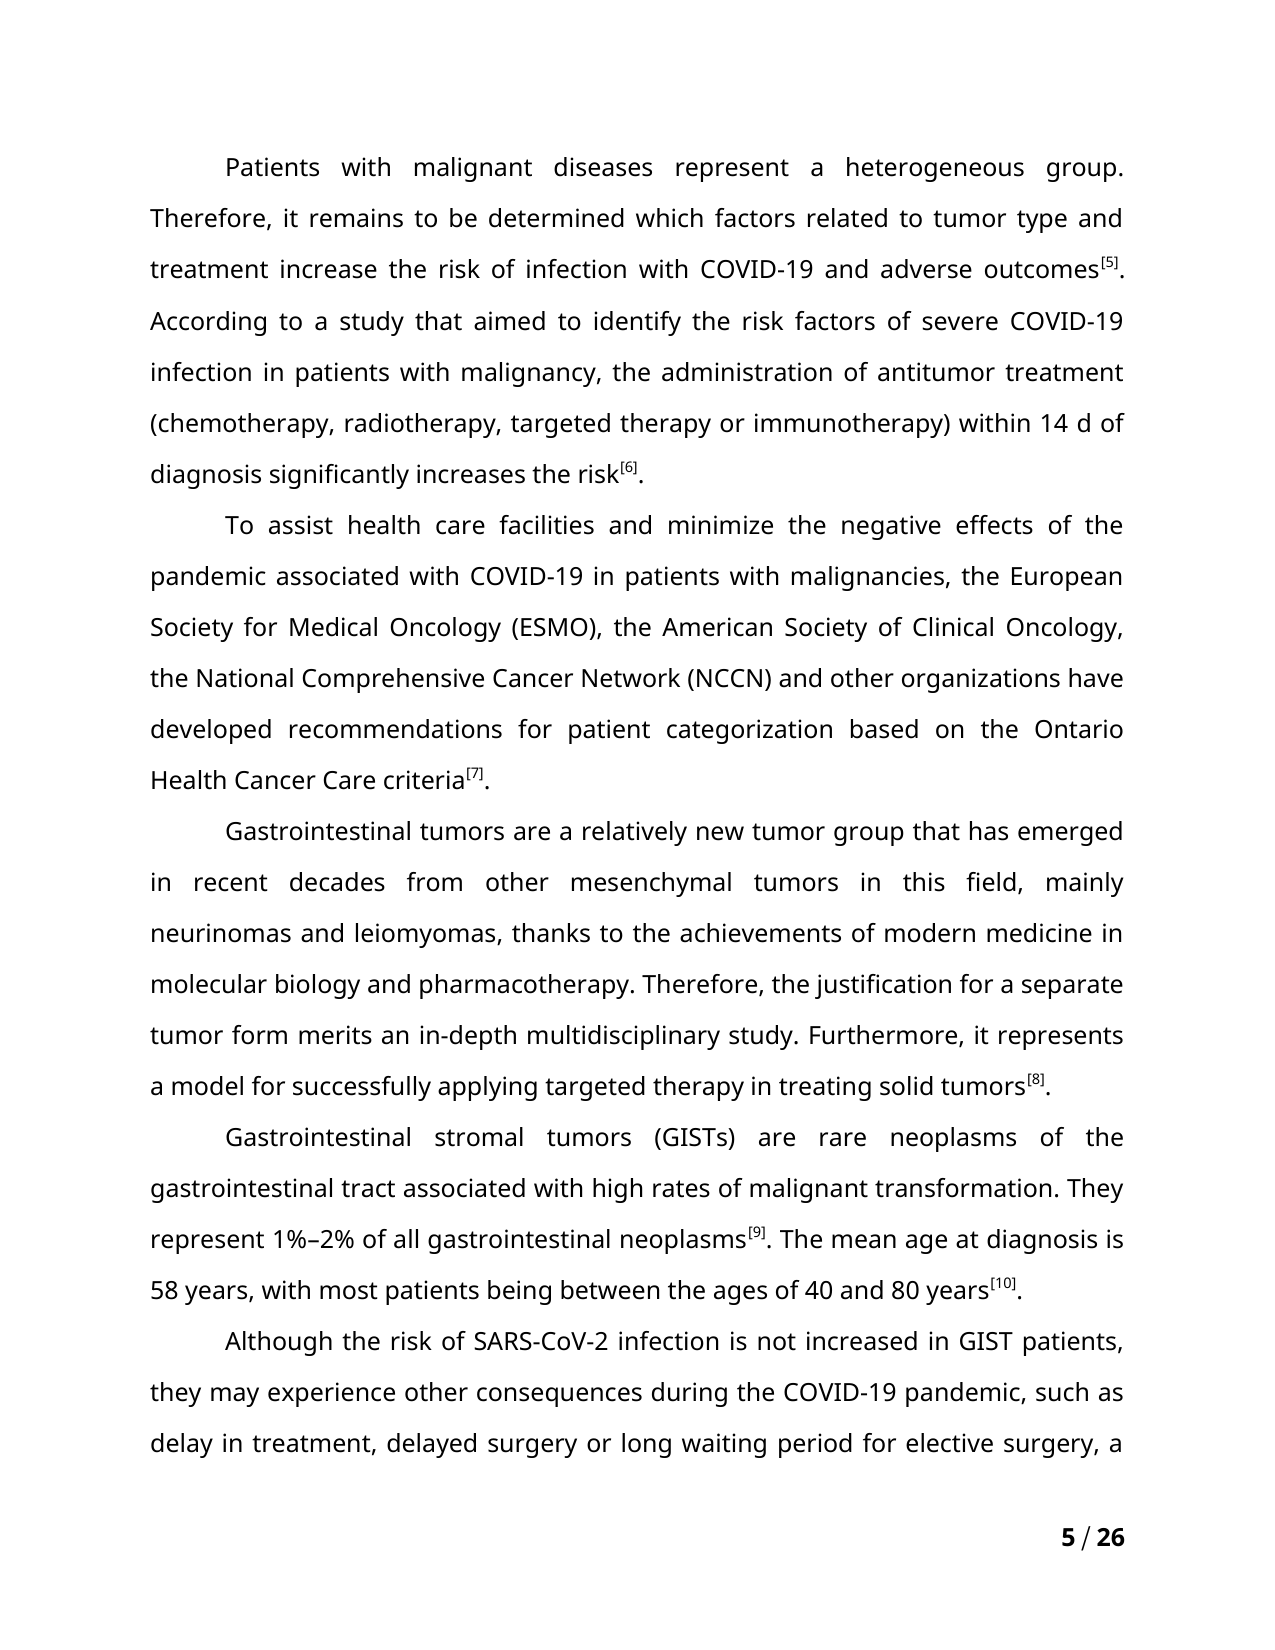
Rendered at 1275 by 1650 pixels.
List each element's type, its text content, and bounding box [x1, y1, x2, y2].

text Patients with malignant diseases represent a heterogeneous group. Therefore, it remains to be determined which factors related to tumor type and treatment increase the risk of infection with COVID-19 and adverse outcomes[5]. According to a study that aimed to identify the risk factors of severe COVID-19 infection in patients with malignancy, the administration of antitumor treatment (chemotherapy, radiotherapy, targeted therapy or immunotherapy) within 14 d of diagnosis significantly increases the risk[6]. [150, 150, 1125, 490]
text To assist health care facilities and minimize the negative effects of the pandemic associated with COVID-19 in patients with malignancies, the European Society for Medical Oncology (ESMO), the American Society of Clinical Oncology, the National Comprehensive Cancer Network (NCCN) and other organizations have developed recommendations for patient categorization based on the Ontario Health Cancer Care criteria[7]. [150, 507, 1125, 797]
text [150, 1324, 1125, 1460]
text Gastrointestinal stromal tumors (GISTs) are rare neoplasms of the gastrointestinal tract associated with high rates of malignant transformation. They represent 1%–2% of all gastrointestinal neoplasms[9]. The mean age at diagnosis is 58 years, with most patients being between the ages of 40 and 80 years[10]. [150, 1120, 1125, 1307]
text Gastrointestinal tumors are a relatively new tumor group that has emerged in recent decades from other mesenchymal tumors in this field, mainly neurinomas and leiomyomas, thanks to the achievements of modern medicine in molecular biology and pharmacotherapy. Therefore, the justification for a separate tumor form merits an in-depth multidisciplinary study. Furthermore, it represents a model for successfully applying targeted therapy in treating solid tumors[8]. [150, 813, 1125, 1103]
